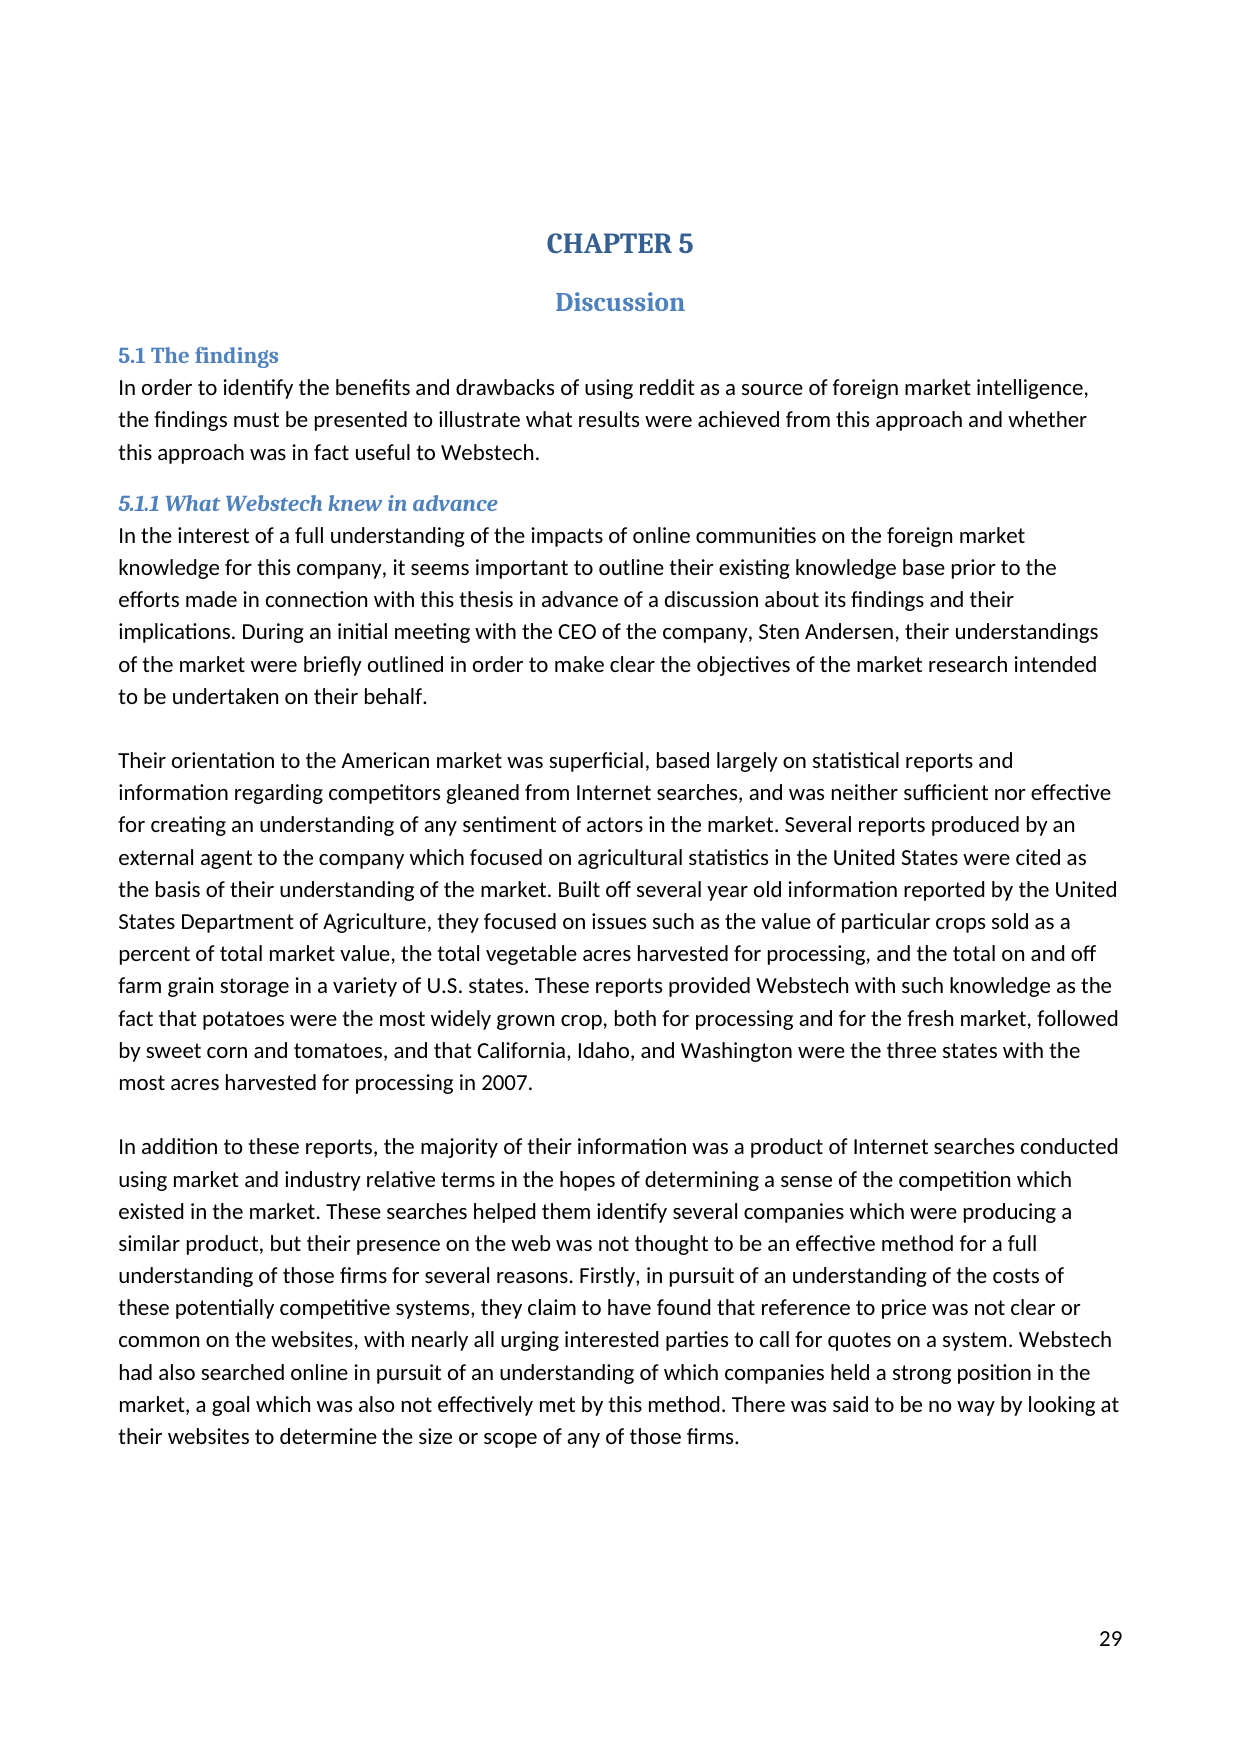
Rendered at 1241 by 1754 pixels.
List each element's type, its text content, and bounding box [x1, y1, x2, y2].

subtitle 5.1.1 What Webstech knew in advance [118, 491, 1122, 517]
text In the interest of a full understanding of the impacts of online communities on the foreign market knowledge for this company, it seems important to outline their existing knowledge base prior to the efforts made in connection with this thesis in advance of a discussion about its findings and their implications. During an initial meeting with the CEO of the company, Sten Andersen, their understandings of the market were briefly outlined in order to make clear the objectives of the market research intended to be undertaken on their behalf. [118, 521, 1122, 710]
text Their orientation to the American market was superficial, based largely on statistical reports and information regarding competitors gleaned from Internet searches, and was neither sufficient nor effective for creating an understanding of any sentiment of actors in the market. Several reports produced by an external agent to the company which focused on agricultural statistics in the United States were cited as the basis of their understanding of the market. Built off several year old information reported by the United States Department of Agriculture, they focused on issues such as the value of particular crops sold as a percent of total market value, the total vegetable acres harvested for processing, and the total on and off farm grain storage in a variety of U.S. states. These reports provided Webstech with such knowledge as the fact that potatoes were the most widely grown crop, both for processing and for the fresh market, followed by sweet corn and tomatoes, and that California, Idaho, and Washington were the three states with the most acres harvested for processing in 2007. [118, 746, 1122, 1096]
subtitle CHAPTER 5 [118, 227, 1122, 261]
text In order to identify the benefits and drawbacks of using reddit as a source of foreign market intelligence, the findings must be presented to illustrate what results were achieved from this approach and whether this approach was in fact useful to Webstech. [118, 373, 1122, 466]
subtitle Discussion [118, 287, 1122, 318]
subtitle 5.1 The findings [118, 343, 1122, 369]
text In addition to these reports, the majority of their information was a product of Internet searches conducted using market and industry relative terms in the hopes of determining a sense of the competition which existed in the market. These searches helped them identify several companies which were producing a similar product, but their presence on the web was not thought to be an effective method for a full understanding of those firms for several reasons. Firstly, in pursuit of an understanding of the costs of these potentially competitive systems, they claim to have found that reference to price was not clear or common on the websites, with nearly all urging interested parties to call for quotes on a system. Webstech had also searched online in pursuit of an understanding of which companies held a strong position in the market, a goal which was also not effectively met by this method. There was said to be no way by looking at their websites to determine the size or scope of any of those firms. [118, 1132, 1122, 1450]
